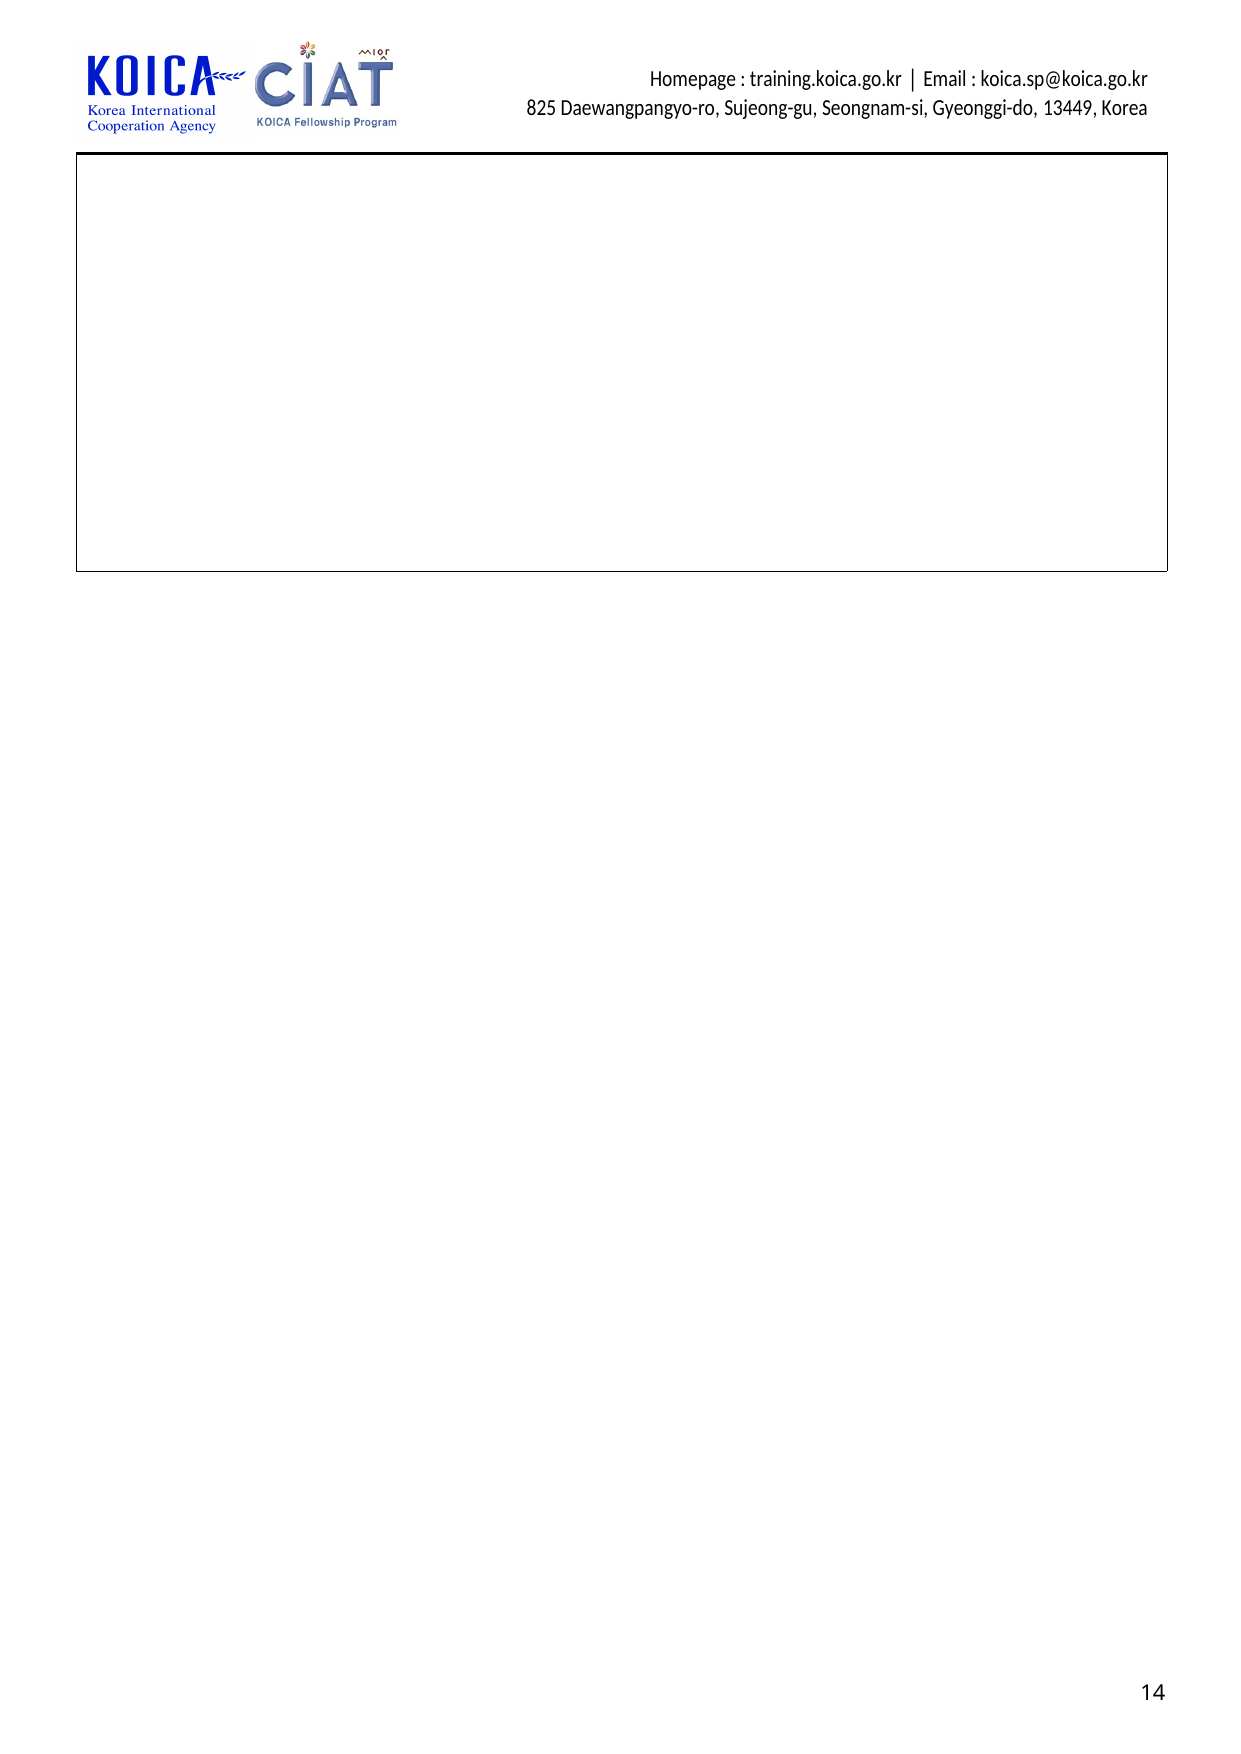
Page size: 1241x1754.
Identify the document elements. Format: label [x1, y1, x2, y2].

table_cell [77, 155, 1167, 571]
picture [74, 30, 440, 143]
